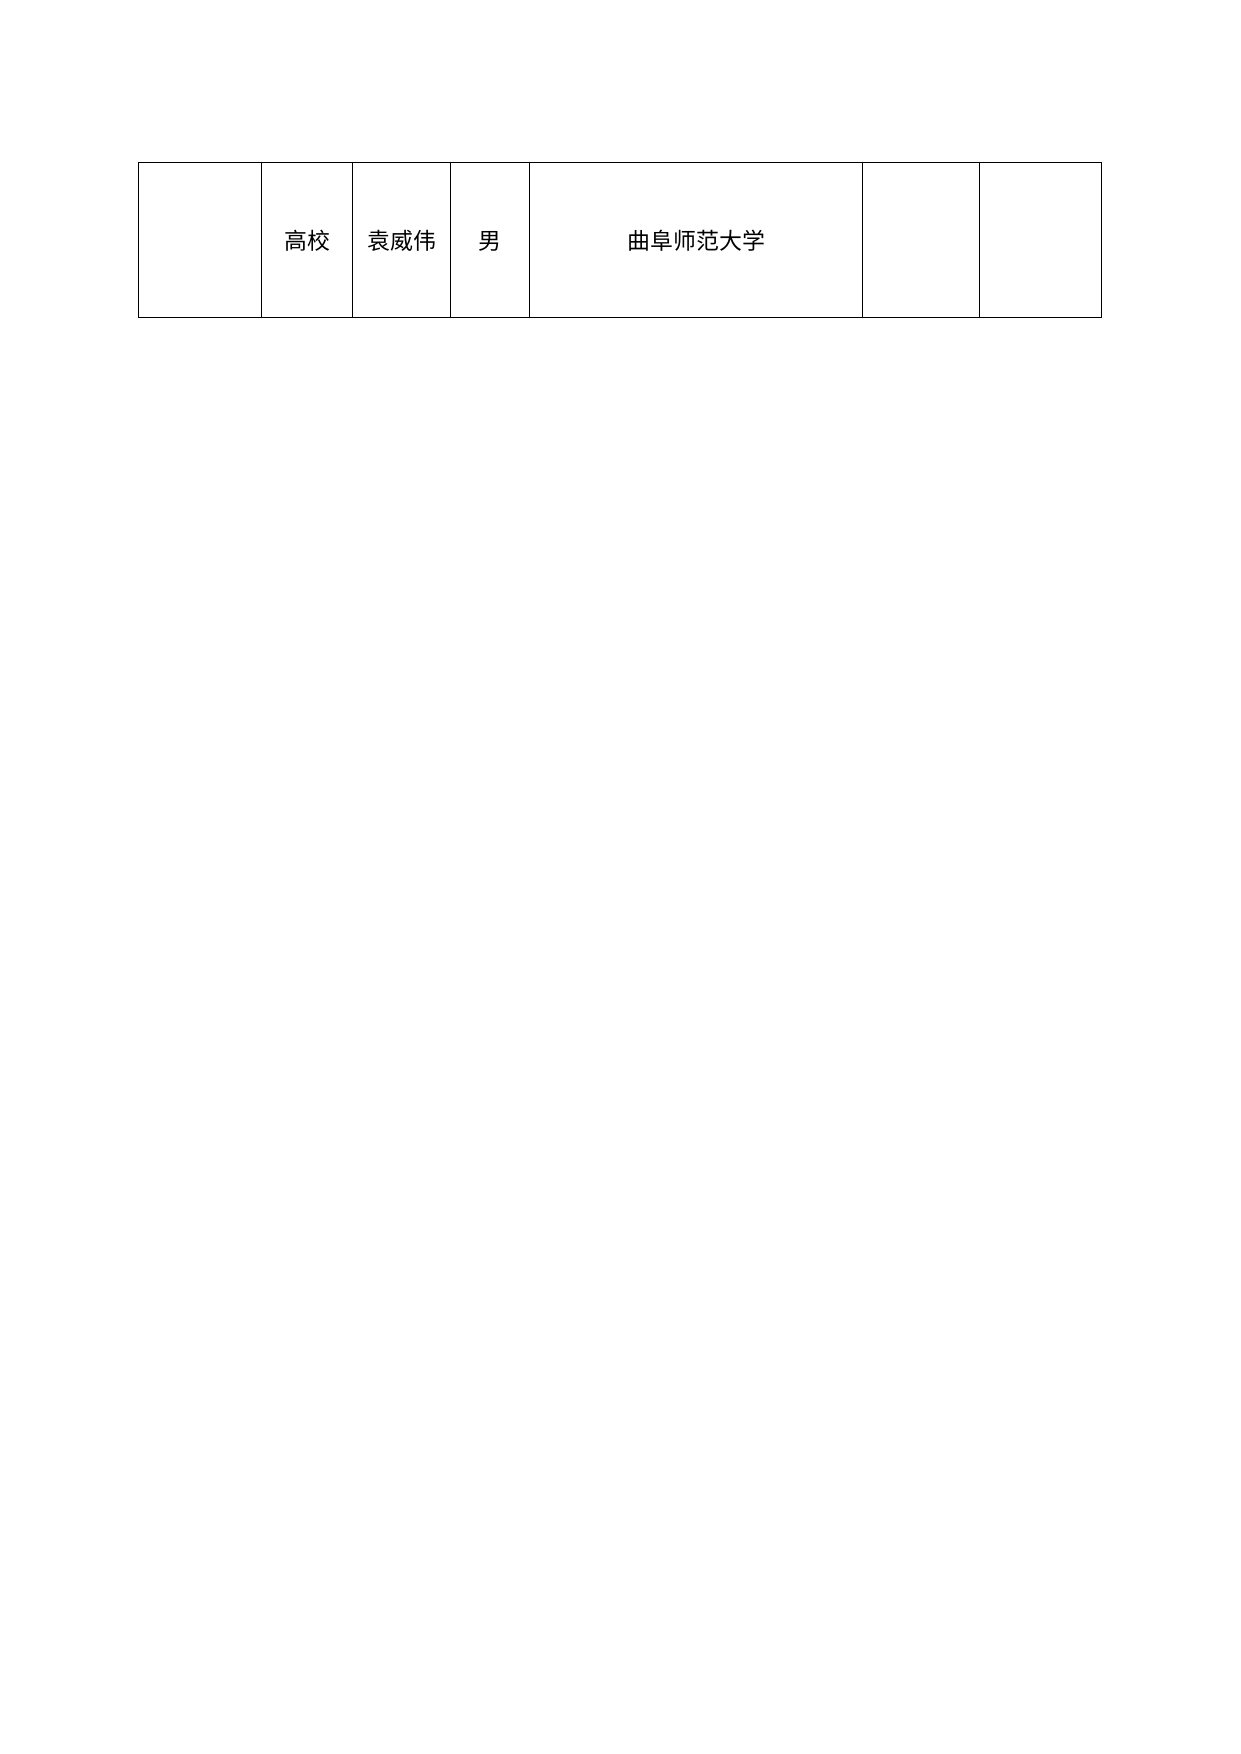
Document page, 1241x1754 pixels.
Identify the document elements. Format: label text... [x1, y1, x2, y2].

table_cell 曲阜师范大学 [530, 163, 862, 317]
table_cell 袁威伟 [353, 163, 450, 317]
table_cell 男 [451, 163, 529, 317]
table_cell 高校 [262, 163, 352, 317]
